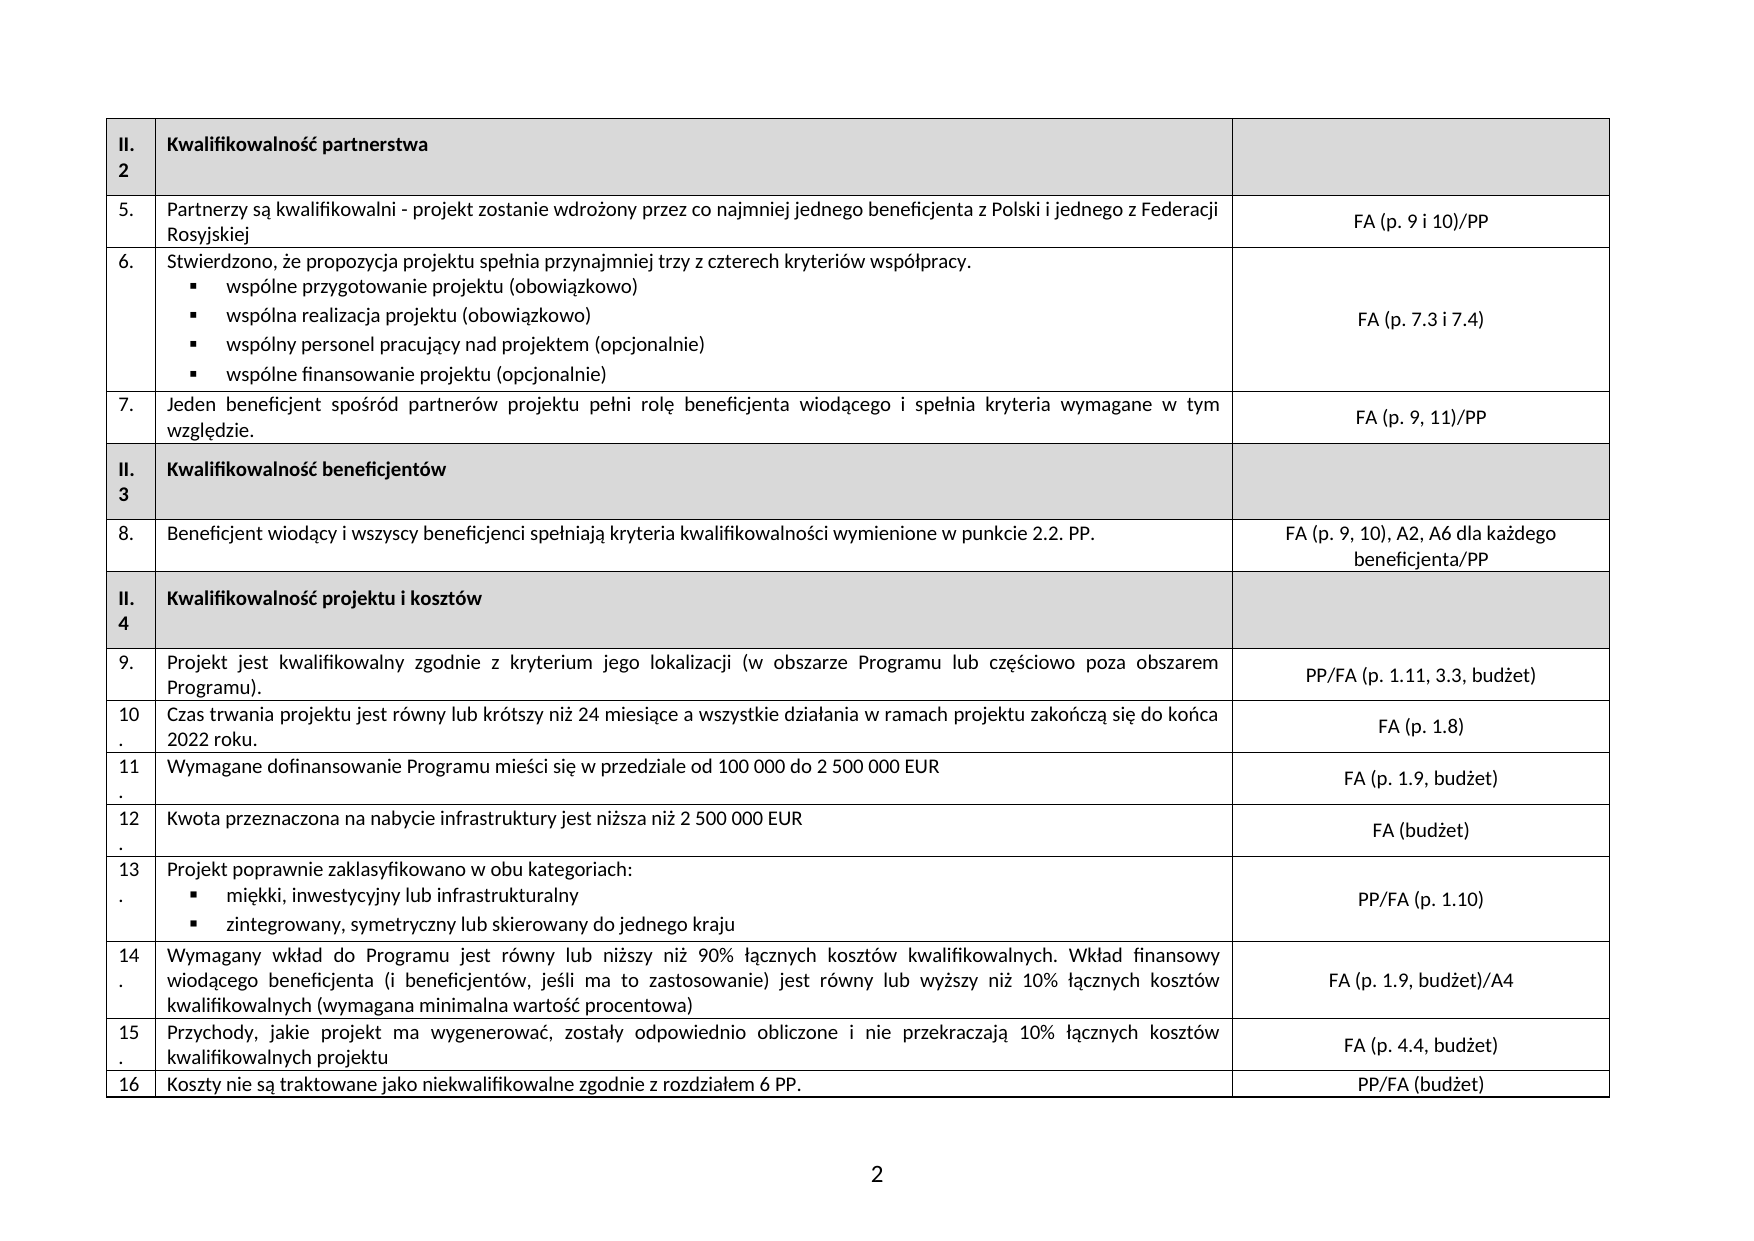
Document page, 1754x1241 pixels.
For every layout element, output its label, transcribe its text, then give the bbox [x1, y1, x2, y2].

table_cell Kwalifikowalność projektu i kosztów [156, 572, 1232, 648]
table_cell 16. [107, 1071, 155, 1096]
table_cell II.4 [107, 572, 155, 648]
table_cell FA (p. 1.9, budżet) [1233, 753, 1609, 804]
table_cell Kwota przeznaczona na nabycie infrastruktury jest niższa niż 2 500 000 EUR [156, 805, 1232, 856]
table_cell 8. [107, 520, 155, 571]
table_cell FA (p. 4.4, budżet) [1233, 1019, 1609, 1070]
table_cell Jeden beneficjent spośród partnerów projektu pełni rolę beneficjenta wiodącego i spełnia kryteria wymagane w tym względzie. [156, 392, 1232, 442]
table_cell [1233, 444, 1609, 519]
table_cell FA (p. 9, 10), A2, A6 dla każdego beneficjenta/PP [1233, 520, 1609, 571]
table_cell FA (p. 1.8) [1233, 701, 1609, 752]
table_cell 9. [107, 649, 155, 700]
table_cell Czas trwania projektu jest równy lub krótszy niż 24 miesiące a wszystkie działania w ramach projektu zakończą się do końca 2022 roku. [156, 701, 1232, 752]
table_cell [156, 1071, 1232, 1096]
table_cell PP/FA (p. 1.11, 3.3, budżet) [1233, 649, 1609, 700]
table_cell 11. [107, 753, 155, 804]
table_cell 6. [107, 248, 155, 391]
table_cell 15. [107, 1019, 155, 1070]
table_cell PP/FA (budżet) [1233, 1071, 1609, 1096]
table_cell 7. [107, 392, 155, 442]
table_cell FA (budżet) [1233, 805, 1609, 856]
table_cell Projekt poprawnie zaklasyfikowano w obu kategoriach: miękki, inwestycyjny lub infrastrukturalny zintegrowany, symetryczny lub skierowany do jednego kraju [156, 857, 1232, 941]
table_cell Projekt jest kwalifikowalny zgodnie z kryterium jego lokalizacji (w obszarze Programu lub częściowo poza obszarem Programu). [156, 649, 1232, 700]
table_cell [1233, 572, 1609, 648]
table_cell Wymagany wkład do Programu jest równy lub niższy niż 90% łącznych kosztów kwalifikowalnych. Wkład finansowy wiodącego beneficjenta (i beneficjentów, jeśli ma to zastosowanie) jest równy lub wyższy niż 10% łącznych kosztów kwalifikowalnych (wymagana minimalna wartość procentowa) [156, 942, 1232, 1018]
table_cell Stwierdzono, że propozycja projektu spełnia przynajmniej trzy z czterech kryteriów współpracy. wspólne przygotowanie projektu (obowiązkowo) wspólna realizacja projektu (obowiązkowo) wspólny personel pracujący nad projektem (opcjonalnie) wspólne finansowanie projektu (opcjonalnie) [156, 248, 1232, 391]
table_cell II.3 [107, 444, 155, 519]
table_cell Kwalifikowalność partnerstwa [156, 119, 1232, 195]
table_cell FA (p. 7.3 i 7.4) [1233, 248, 1609, 391]
table_cell 10. [107, 701, 155, 752]
table_cell 5. [107, 196, 155, 247]
table_cell 14. [107, 942, 155, 1018]
table_cell Kwalifikowalność beneficjentów [156, 444, 1232, 519]
table_cell PP/FA (p. 1.10) [1233, 857, 1609, 941]
table_cell 12. [107, 805, 155, 856]
table_cell II.2 [107, 119, 155, 195]
table_cell FA (p. 1.9, budżet)/A4 [1233, 942, 1609, 1018]
table_cell Partnerzy są kwalifikowalni - projekt zostanie wdrożony przez co najmniej jednego beneficjenta z Polski i jednego z Federacji Rosyjskiej [156, 196, 1232, 247]
table_cell 13. [107, 857, 155, 941]
table_cell Beneficjent wiodący i wszyscy beneficjenci spełniają kryteria kwalifikowalności wymienione w punkcie 2.2. PP. [156, 520, 1232, 571]
table_cell FA (p. 9 i 10)/PP [1233, 196, 1609, 247]
table_cell [1233, 119, 1609, 195]
table_cell Wymagane dofinansowanie Programu mieści się w przedziale od 100 000 do 2 500 000 EUR [156, 753, 1232, 804]
table_cell FA (p. 9, 11)/PP [1233, 392, 1609, 442]
table_cell Przychody, jakie projekt ma wygenerować, zostały odpowiednio obliczone i nie przekraczają 10% łącznych kosztów kwalifikowalnych projektu [156, 1019, 1232, 1070]
